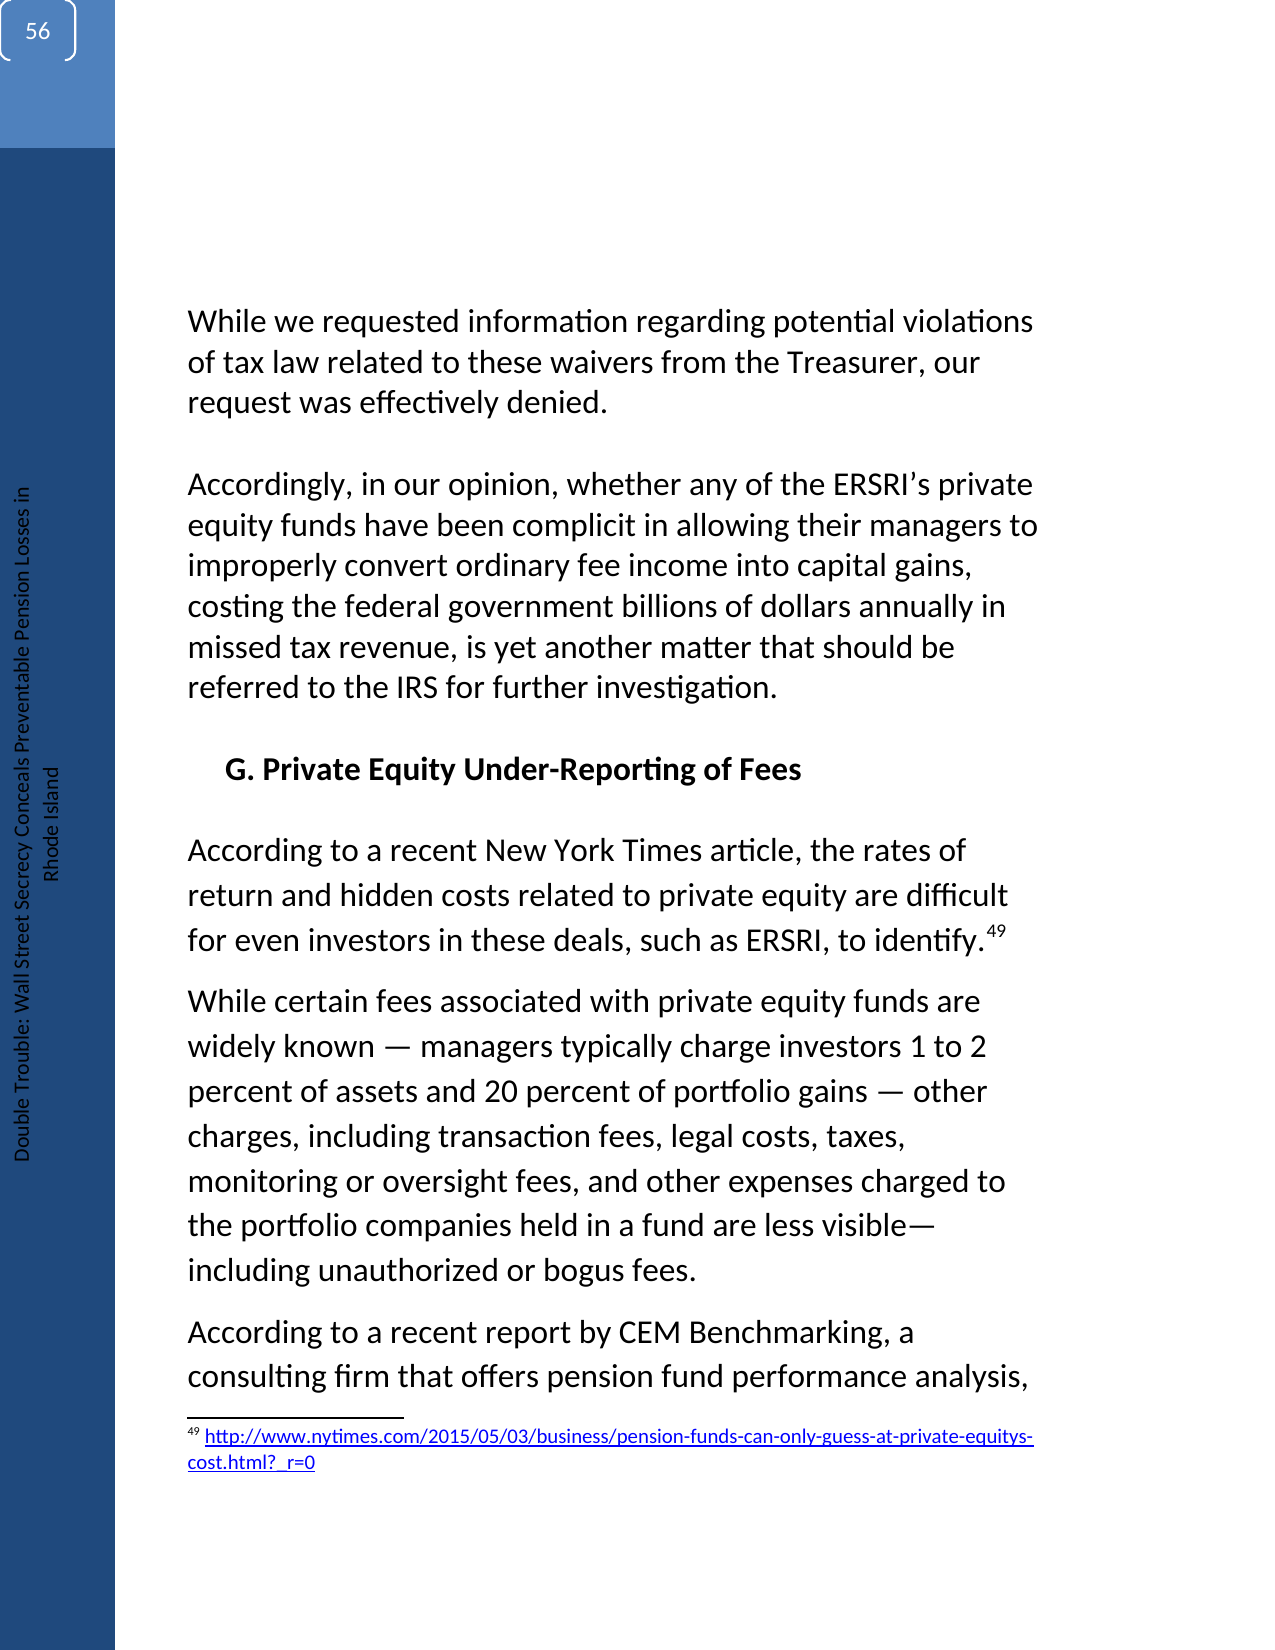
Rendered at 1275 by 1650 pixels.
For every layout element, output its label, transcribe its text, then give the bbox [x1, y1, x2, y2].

list Private Equity Under-Reporting of Fees [225, 748, 1050, 789]
text According to a recent New York Times article, the rates of return and hidden costs related to private equity are difficult for even investors in these deals, such as ERSRI, to identify. [187, 829, 1050, 960]
text While we requested information regarding potential violations of tax law related to these waivers from the Treasurer, our request was effectively denied. [187, 300, 1050, 422]
text While certain fees associated with private equity funds are widely known — managers typically charge investors 1 to 2 percent of assets and 20 percent of portfolio gains — other charges, including transaction fees, legal costs, taxes, monitoring or oversight fees, and other expenses charged to the portfolio companies held in a fund are less visible—including unauthorized or bogus fees. [187, 981, 1050, 1290]
text Accordingly, in our opinion, whether any of the ERSRI’s private equity funds have been complicit in allowing their managers to improperly convert ordinary fee income into capital gains, costing the federal government billions of dollars annually in missed tax revenue, is yet another matter that should be referred to the IRS for further investigation. [187, 463, 1050, 707]
